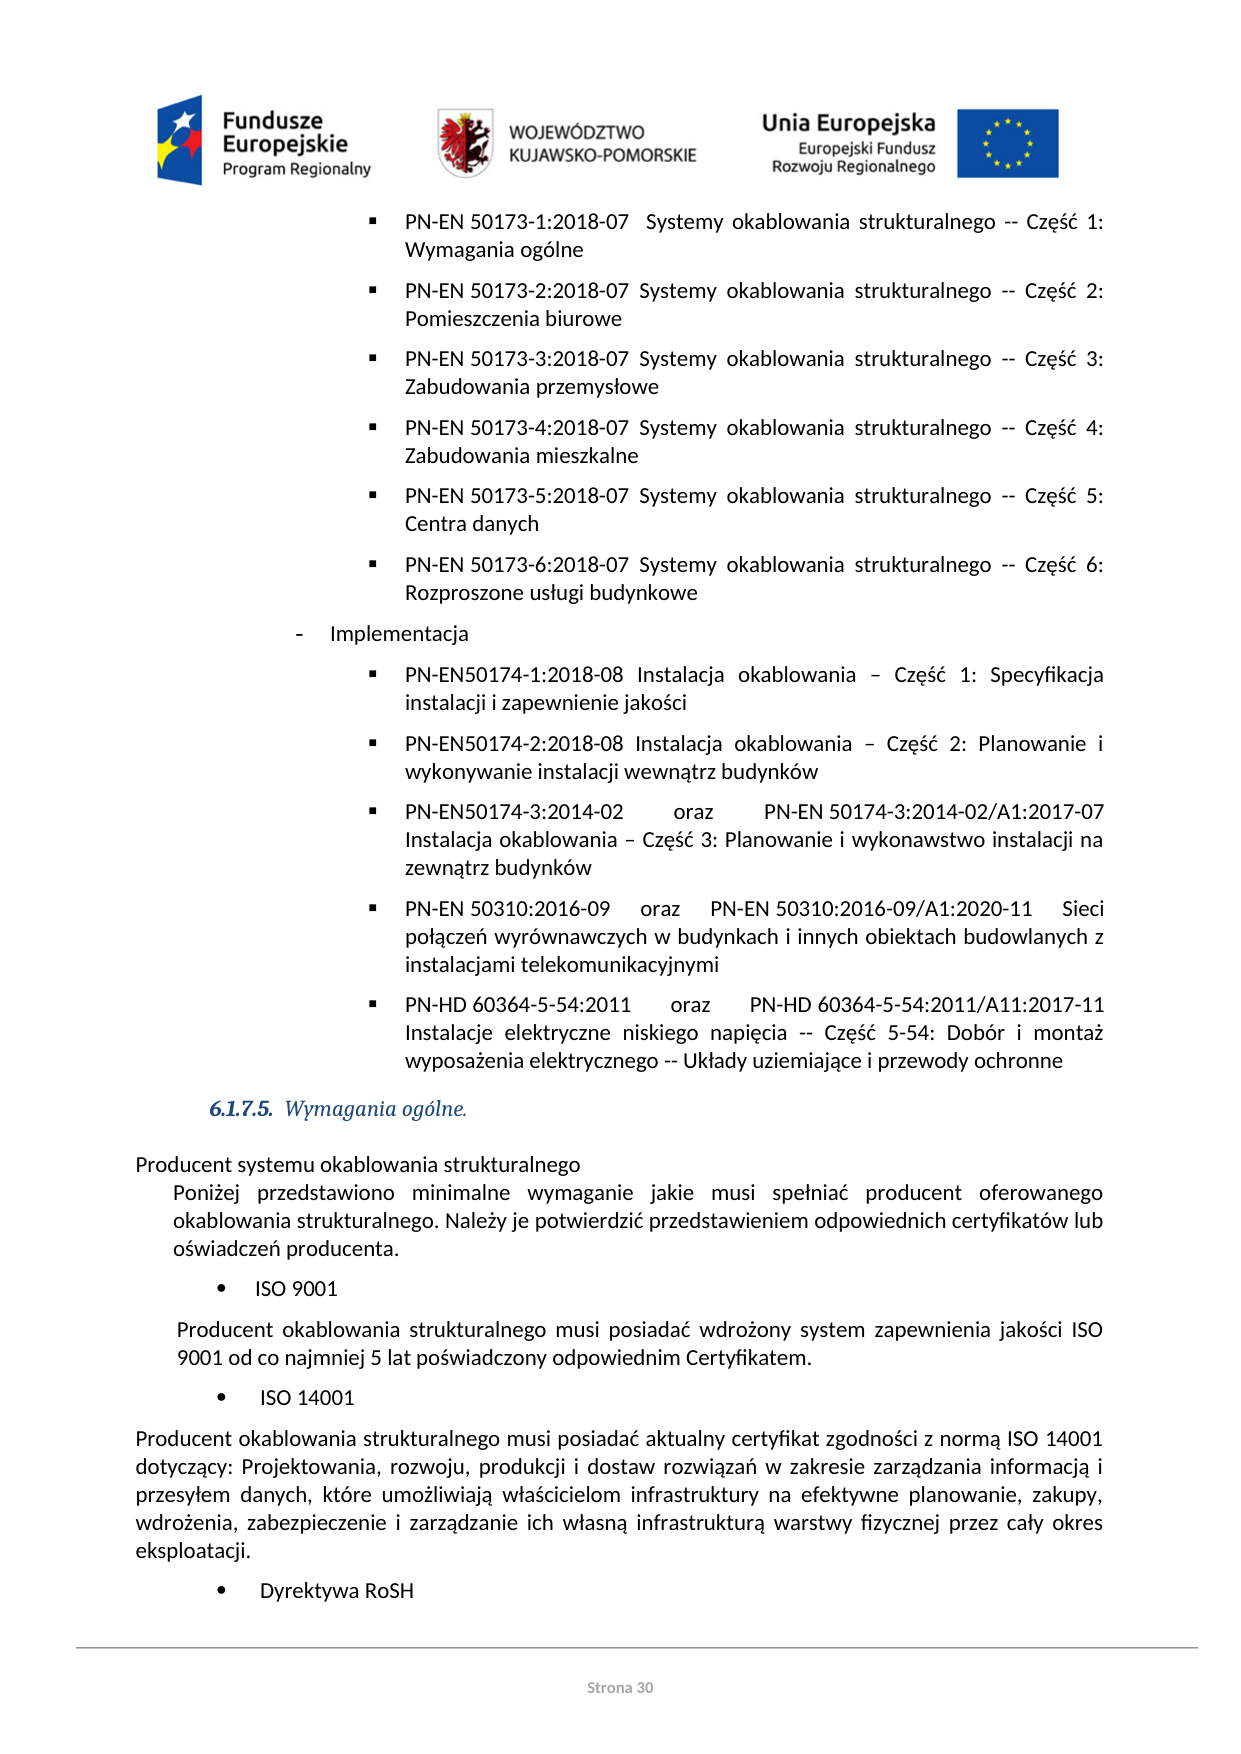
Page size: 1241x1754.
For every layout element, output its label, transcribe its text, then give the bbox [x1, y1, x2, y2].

text ISO 9001 [217, 1274, 1105, 1302]
text Poniżej przedstawiono minimalne wymaganie jakie musi spełniać producent oferowanego okablowania strukturalnego. Należy je potwierdzić przedstawieniem odpowiednich certyfikatów lub oświadczeń producenta. [173, 1178, 1105, 1262]
text Producent okablowania strukturalnego musi posiadać aktualny certyfikat zgodności z normą ISO 14001 dotyczący: Projektowania, rozwoju, produkcji i dostaw rozwiązań w zakresie zarządzania informacją i przesyłem danych, które umożliwiają właścicielom infrastruktury na efektywne planowanie, zakupy, wdrożenia, zabezpieczenie i zarządzanie ich własną infrastrukturą warstwy fizycznej przez cały okres eksploatacji. [135, 1424, 1105, 1564]
list PN-EN 50173-6:2018-07 Systemy okablowania strukturalnego -- Część 6: Rozproszone usługi budynkowe [367, 550, 1105, 606]
picture [135, 72, 1081, 208]
list PN-EN 50173-4:2018-07 Systemy okablowania strukturalnego -- Część 4: Zabudowania mieszkalne [367, 413, 1105, 469]
list PN-EN 50173-1:2018-07 Systemy okablowania strukturalnego -- Część 1: Wymagania ogólne [367, 207, 1105, 263]
text Producent okablowania strukturalnego musi posiadać wdrożony system zapewnienia jakości ISO 9001 od co najmniej 5 lat poświadczony odpowiednim Certyfikatem. [177, 1315, 1105, 1371]
text Dyrektywa RoSH [217, 1577, 1105, 1604]
text Producent systemu okablowania strukturalnego [135, 1150, 1105, 1178]
text ISO 14001 [217, 1383, 1105, 1411]
list PN-EN50174-1:2018-08 Instalacja okablowania – Część 1: Specyfikacja instalacji i zapewnienie jakości [367, 660, 1105, 716]
list PN-EN 50173-5:2018-07 Systemy okablowania strukturalnego -- Część 5: Centra danych [367, 482, 1105, 538]
list PN-EN 50173-2:2018-07 Systemy okablowania strukturalnego -- Część 2: Pomieszczenia biurowe [367, 276, 1105, 332]
list PN-EN 50310:2016-09 oraz PN-EN 50310:2016-09/A1:2020-11 Sieci połączeń wyrównawczych w budynkach i innych obiektach budowlanych z instalacjami telekomunikacyjnymi [367, 894, 1105, 978]
text Implementacja [292, 619, 1105, 648]
list PN-EN50174-2:2018-08 Instalacja okablowania – Część 2: Planowanie i wykonywanie instalacji wewnątrz budynków [367, 729, 1105, 785]
list PN-EN50174-3:2014-02 oraz PN-EN 50174-3:2014-02/A1:2017-07 Instalacja okablowania – Część 3: Planowanie i wykonawstwo instalacji na zewnątrz budynków [367, 797, 1105, 881]
subtitle Wymagania ogólne. [209, 1095, 1105, 1122]
list PN-HD 60364-5-54:2011 oraz PN-HD 60364-5-54:2011/A11:2017-11 Instalacje elektryczne niskiego napięcia -- Część 5-54: Dobór i montaż wyposażenia elektrycznego -- Układy uziemiające i przewody ochronne [367, 991, 1105, 1074]
list PN-EN 50173-3:2018-07 Systemy okablowania strukturalnego -- Część 3: Zabudowania przemysłowe [367, 344, 1105, 401]
